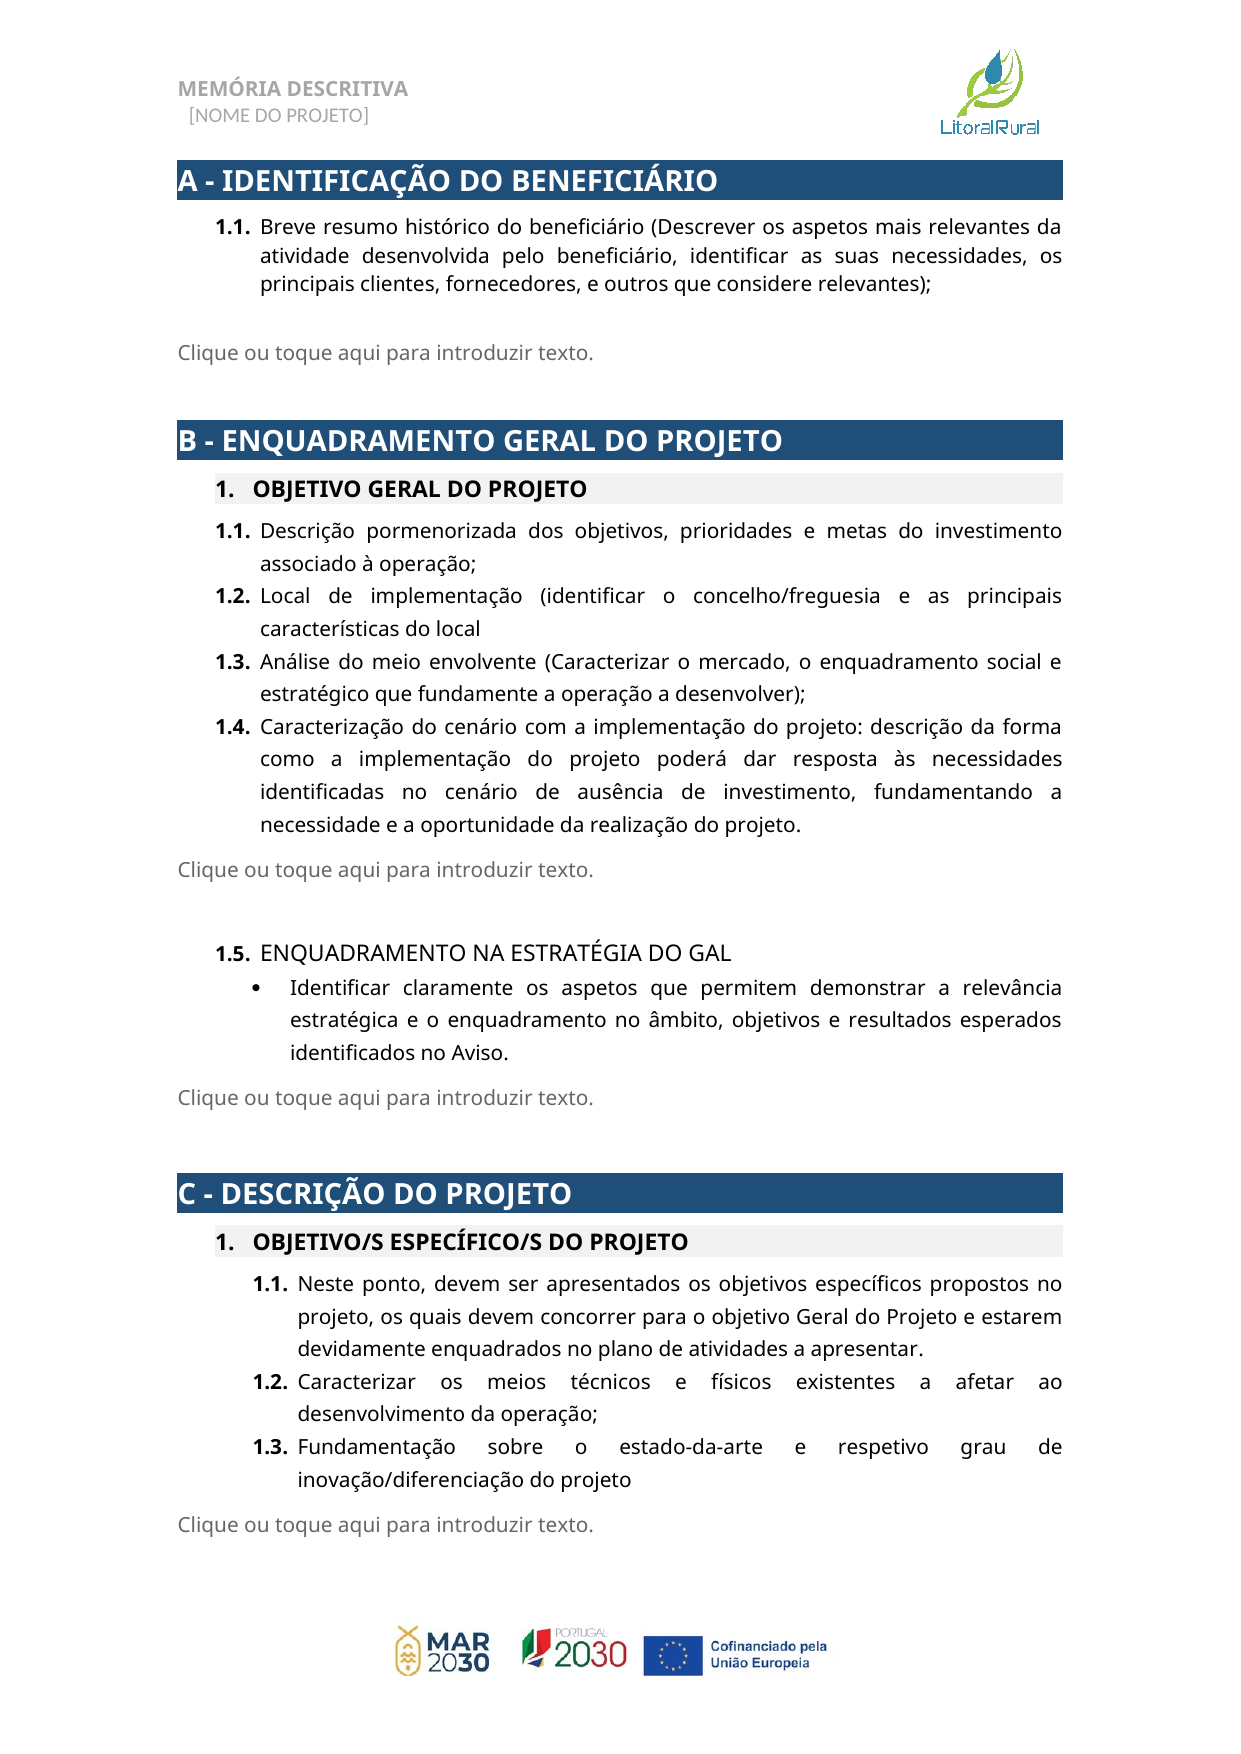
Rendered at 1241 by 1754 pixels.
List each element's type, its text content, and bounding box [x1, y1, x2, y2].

list Descrição pormenorizada dos objetivos, prioridades e metas do investimento associado à operação; [215, 516, 1063, 577]
list Local de implementação (identificar o concelho/freguesia e as principais características do local [215, 582, 1063, 643]
text A - IDENTIFICAÇÃO DO BENEFICIÁRIO [177, 160, 1063, 200]
list Breve resumo histórico do beneficiário (Descrever os aspetos mais relevantes da atividade desenvolvida pelo beneficiário, identificar as suas necessidades, os principais clientes, fornecedores, e outros que considere relevantes); [215, 212, 1063, 298]
list Neste ponto, devem ser apresentados os objetivos específicos propostos no projeto, os quais devem concorrer para o objetivo Geral do Projeto e estarem devidamente enquadrados no plano de atividades a apresentar. [252, 1269, 1063, 1363]
picture [930, 39, 1050, 140]
text B - ENQUADRAMENTO GERAL DO PROJETO [177, 420, 1063, 460]
list Identificar claramente os aspetos que permitem demonstrar a relevância estratégica e o enquadramento no âmbito, objetivos e resultados esperados identificados no Aviso. [252, 973, 1063, 1066]
list Análise do meio envolvente (Caracterizar o mercado, o enquadramento social e estratégico que fundamente a operação a desenvolver); [215, 647, 1063, 708]
picture [393, 1616, 844, 1676]
list Caracterizar os meios técnicos e físicos existentes a afetar ao desenvolvimento da operação; [252, 1367, 1063, 1428]
text C - DESCRIÇÃO DO PROJETO [177, 1173, 1063, 1213]
list Caracterização do cenário com a implementação do projeto: descrição da forma como a implementação do projeto poderá dar resposta às necessidades identificadas no cenário de ausência de investimento, fundamentando a necessidade e a oportunidade da realização do projeto. [215, 712, 1063, 838]
list ENQUADRAMENTO NA ESTRATÉGIA DO GAL [215, 937, 1063, 968]
title OBJETIVO GERAL DO PROJETO [215, 473, 1063, 504]
title OBJETIVO/S ESPECÍFICO/S DO PROJETO [215, 1225, 1063, 1257]
list Fundamentação sobre o estado-da-arte e respetivo grau de inovação/diferenciação do projeto [252, 1432, 1063, 1493]
